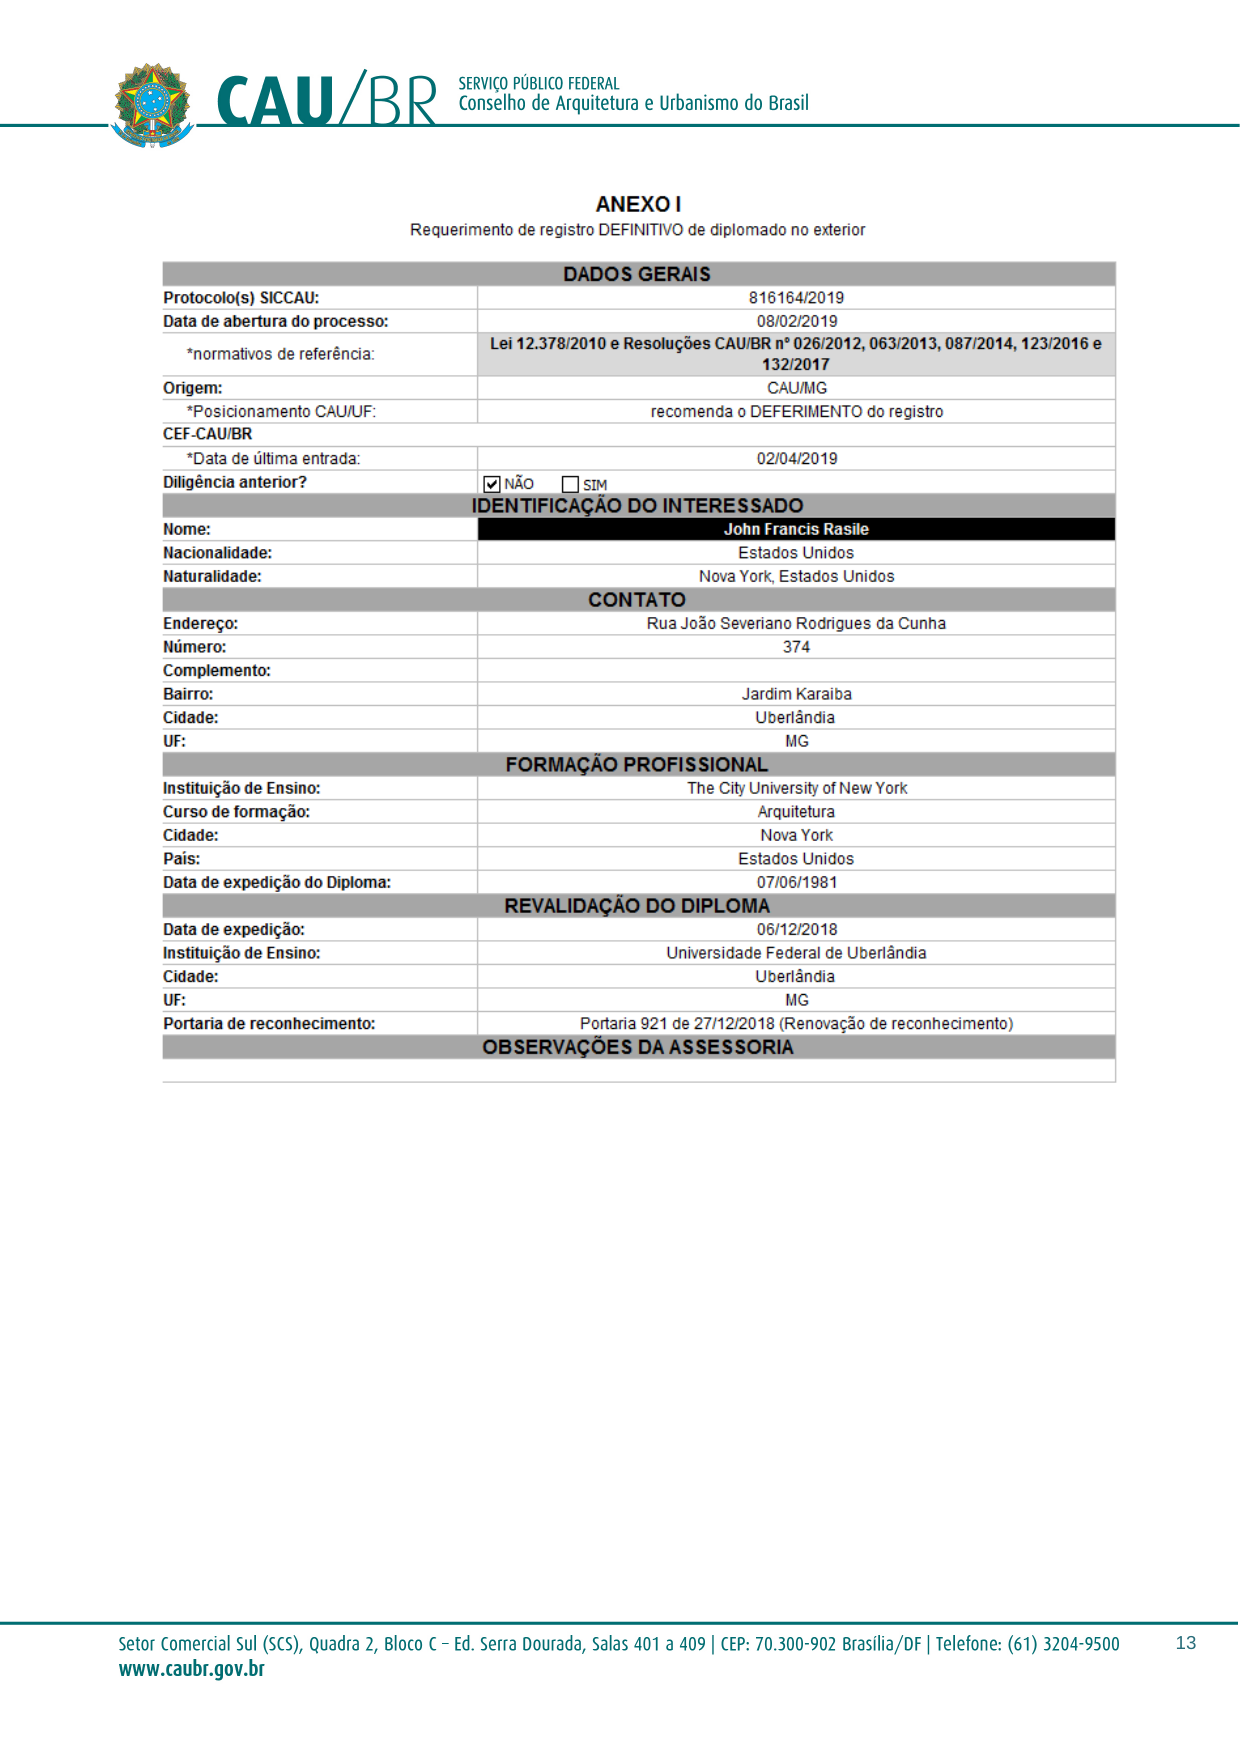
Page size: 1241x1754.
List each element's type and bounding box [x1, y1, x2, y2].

picture [0, 0, 1240, 176]
picture [0, 1579, 1238, 1754]
